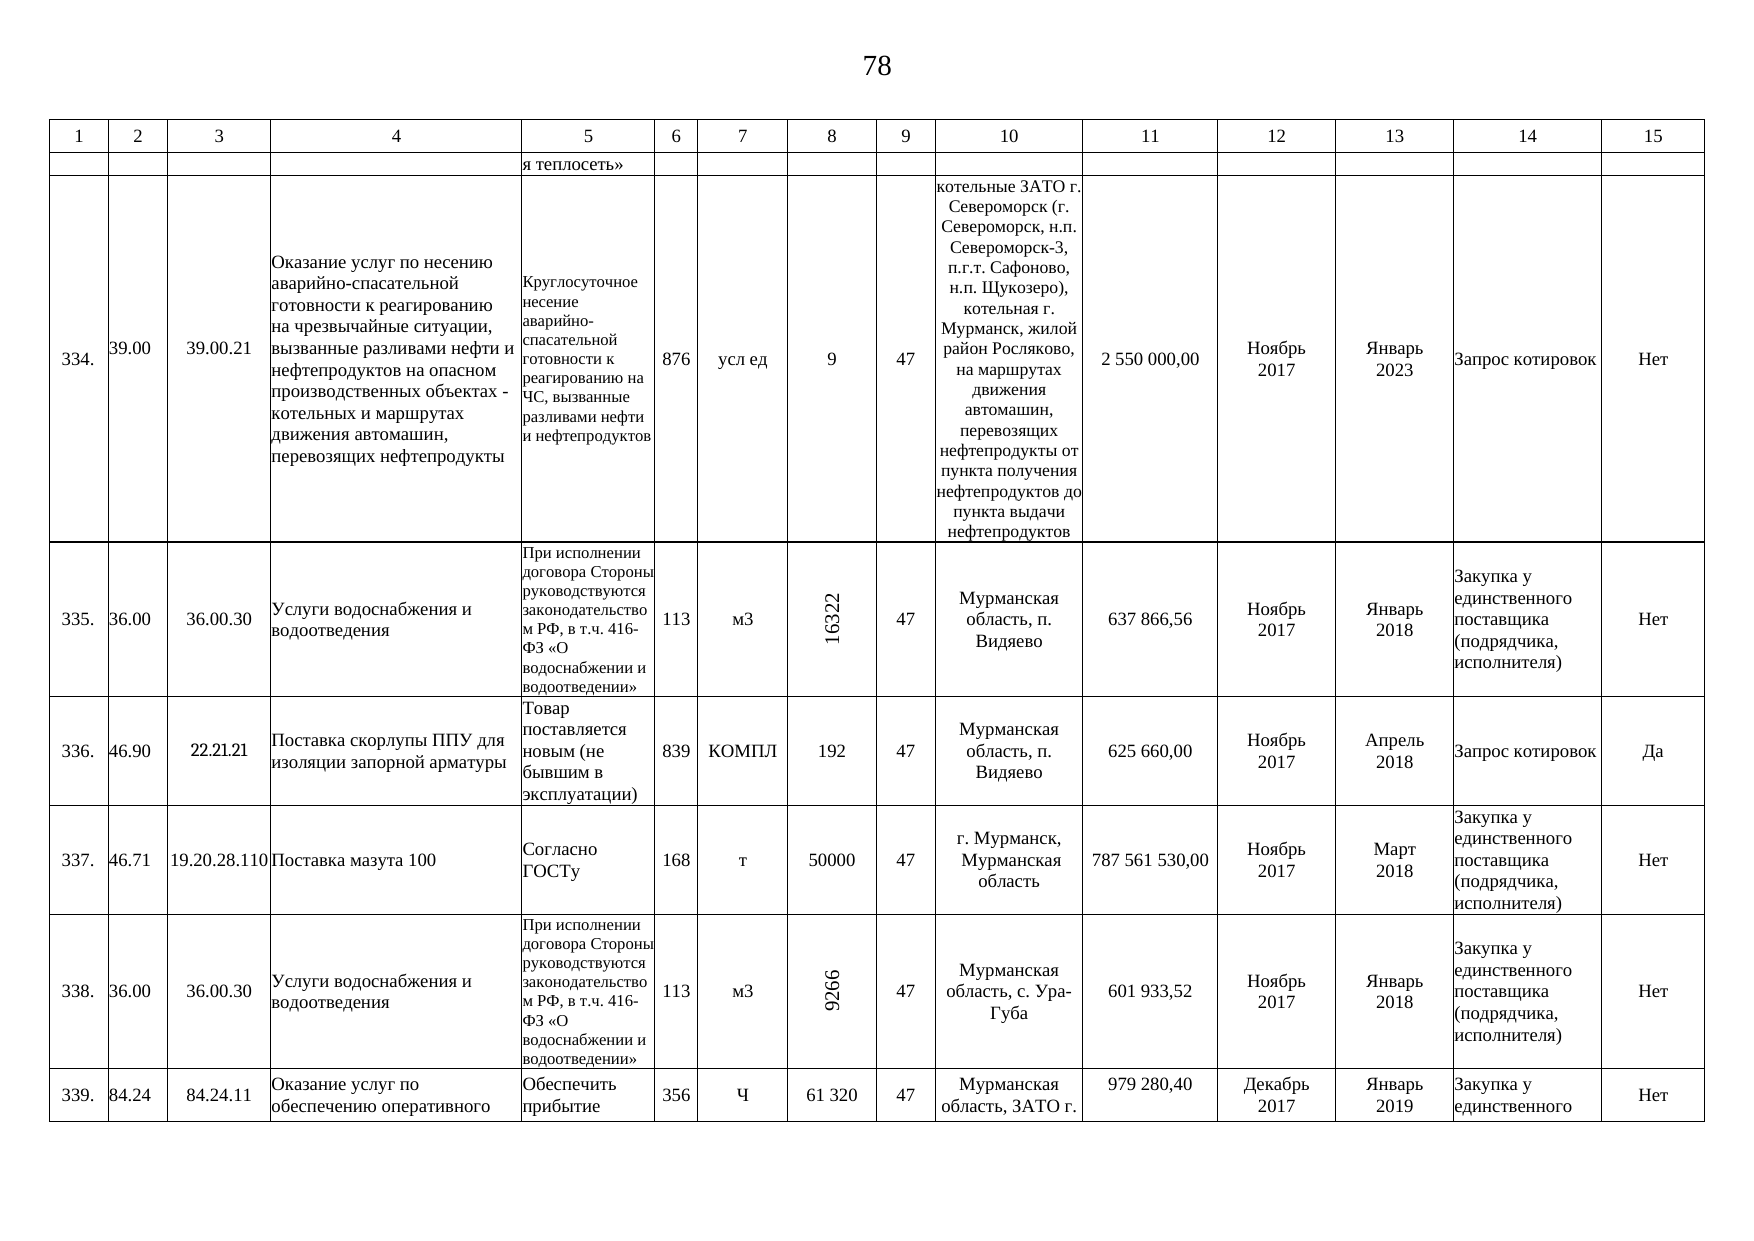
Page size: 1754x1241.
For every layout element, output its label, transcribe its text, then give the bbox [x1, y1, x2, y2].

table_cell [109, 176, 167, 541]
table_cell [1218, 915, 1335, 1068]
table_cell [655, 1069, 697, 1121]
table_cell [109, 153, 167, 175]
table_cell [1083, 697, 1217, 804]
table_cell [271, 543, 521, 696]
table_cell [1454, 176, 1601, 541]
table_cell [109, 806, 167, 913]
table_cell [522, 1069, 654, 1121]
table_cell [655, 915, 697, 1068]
table_header 11 [1083, 120, 1217, 152]
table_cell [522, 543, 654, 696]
table_header 6 [655, 120, 697, 152]
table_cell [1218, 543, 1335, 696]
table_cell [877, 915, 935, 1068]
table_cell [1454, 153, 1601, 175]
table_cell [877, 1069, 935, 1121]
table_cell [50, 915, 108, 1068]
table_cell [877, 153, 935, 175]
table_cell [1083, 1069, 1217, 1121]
table_header 13 [1336, 120, 1453, 152]
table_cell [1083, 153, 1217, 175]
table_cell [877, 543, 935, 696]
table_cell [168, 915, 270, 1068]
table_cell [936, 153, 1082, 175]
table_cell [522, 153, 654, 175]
table_header 4 [271, 120, 521, 152]
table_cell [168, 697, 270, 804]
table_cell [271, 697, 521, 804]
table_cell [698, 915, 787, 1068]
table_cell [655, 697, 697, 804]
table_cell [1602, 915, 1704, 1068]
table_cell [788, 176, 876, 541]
table_header 5 [522, 120, 654, 152]
table_header 8 [788, 120, 876, 152]
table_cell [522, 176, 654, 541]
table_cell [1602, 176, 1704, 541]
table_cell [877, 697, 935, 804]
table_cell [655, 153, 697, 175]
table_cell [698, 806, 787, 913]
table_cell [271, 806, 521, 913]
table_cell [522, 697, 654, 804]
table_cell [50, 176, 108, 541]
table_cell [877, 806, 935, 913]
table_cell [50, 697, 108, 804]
table_header 14 [1454, 120, 1601, 152]
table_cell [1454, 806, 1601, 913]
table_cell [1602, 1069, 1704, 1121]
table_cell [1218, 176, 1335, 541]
table_header 7 [698, 120, 787, 152]
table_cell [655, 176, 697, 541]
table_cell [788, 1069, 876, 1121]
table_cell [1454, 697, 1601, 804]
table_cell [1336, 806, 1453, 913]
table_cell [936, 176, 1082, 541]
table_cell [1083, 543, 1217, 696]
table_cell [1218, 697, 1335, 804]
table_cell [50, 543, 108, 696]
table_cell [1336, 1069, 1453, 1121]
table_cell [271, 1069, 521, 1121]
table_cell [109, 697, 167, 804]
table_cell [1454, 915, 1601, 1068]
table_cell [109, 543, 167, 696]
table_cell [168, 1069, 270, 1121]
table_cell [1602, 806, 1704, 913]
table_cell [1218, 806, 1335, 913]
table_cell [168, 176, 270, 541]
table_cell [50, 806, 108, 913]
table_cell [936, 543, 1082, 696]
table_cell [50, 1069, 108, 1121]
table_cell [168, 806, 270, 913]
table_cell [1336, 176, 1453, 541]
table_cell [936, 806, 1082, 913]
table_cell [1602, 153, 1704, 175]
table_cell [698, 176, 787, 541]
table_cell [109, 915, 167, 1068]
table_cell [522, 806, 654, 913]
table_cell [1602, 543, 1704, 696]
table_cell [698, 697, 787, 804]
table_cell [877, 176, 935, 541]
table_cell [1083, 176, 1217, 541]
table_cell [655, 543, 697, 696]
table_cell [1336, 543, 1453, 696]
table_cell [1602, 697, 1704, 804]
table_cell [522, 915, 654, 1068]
table_header 12 [1218, 120, 1335, 152]
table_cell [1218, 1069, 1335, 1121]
table_header 2 [109, 120, 167, 152]
table_header 3 [168, 120, 270, 152]
table_header 1 [50, 120, 108, 152]
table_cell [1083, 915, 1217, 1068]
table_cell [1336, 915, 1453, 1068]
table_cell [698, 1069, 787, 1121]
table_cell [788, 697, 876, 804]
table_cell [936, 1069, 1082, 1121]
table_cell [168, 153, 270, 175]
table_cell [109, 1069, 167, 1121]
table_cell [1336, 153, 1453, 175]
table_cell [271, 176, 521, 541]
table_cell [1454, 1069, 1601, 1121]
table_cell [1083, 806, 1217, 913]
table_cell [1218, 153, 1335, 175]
table_header 15 [1602, 120, 1704, 152]
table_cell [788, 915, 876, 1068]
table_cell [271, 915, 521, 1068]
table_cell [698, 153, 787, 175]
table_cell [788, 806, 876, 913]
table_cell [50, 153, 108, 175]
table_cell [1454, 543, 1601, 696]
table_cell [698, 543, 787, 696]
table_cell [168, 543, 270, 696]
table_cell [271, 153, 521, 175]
table_header 9 [877, 120, 935, 152]
table_header 10 [936, 120, 1082, 152]
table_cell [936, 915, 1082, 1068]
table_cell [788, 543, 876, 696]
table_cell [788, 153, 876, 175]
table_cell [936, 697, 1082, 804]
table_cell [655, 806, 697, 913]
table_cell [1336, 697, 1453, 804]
